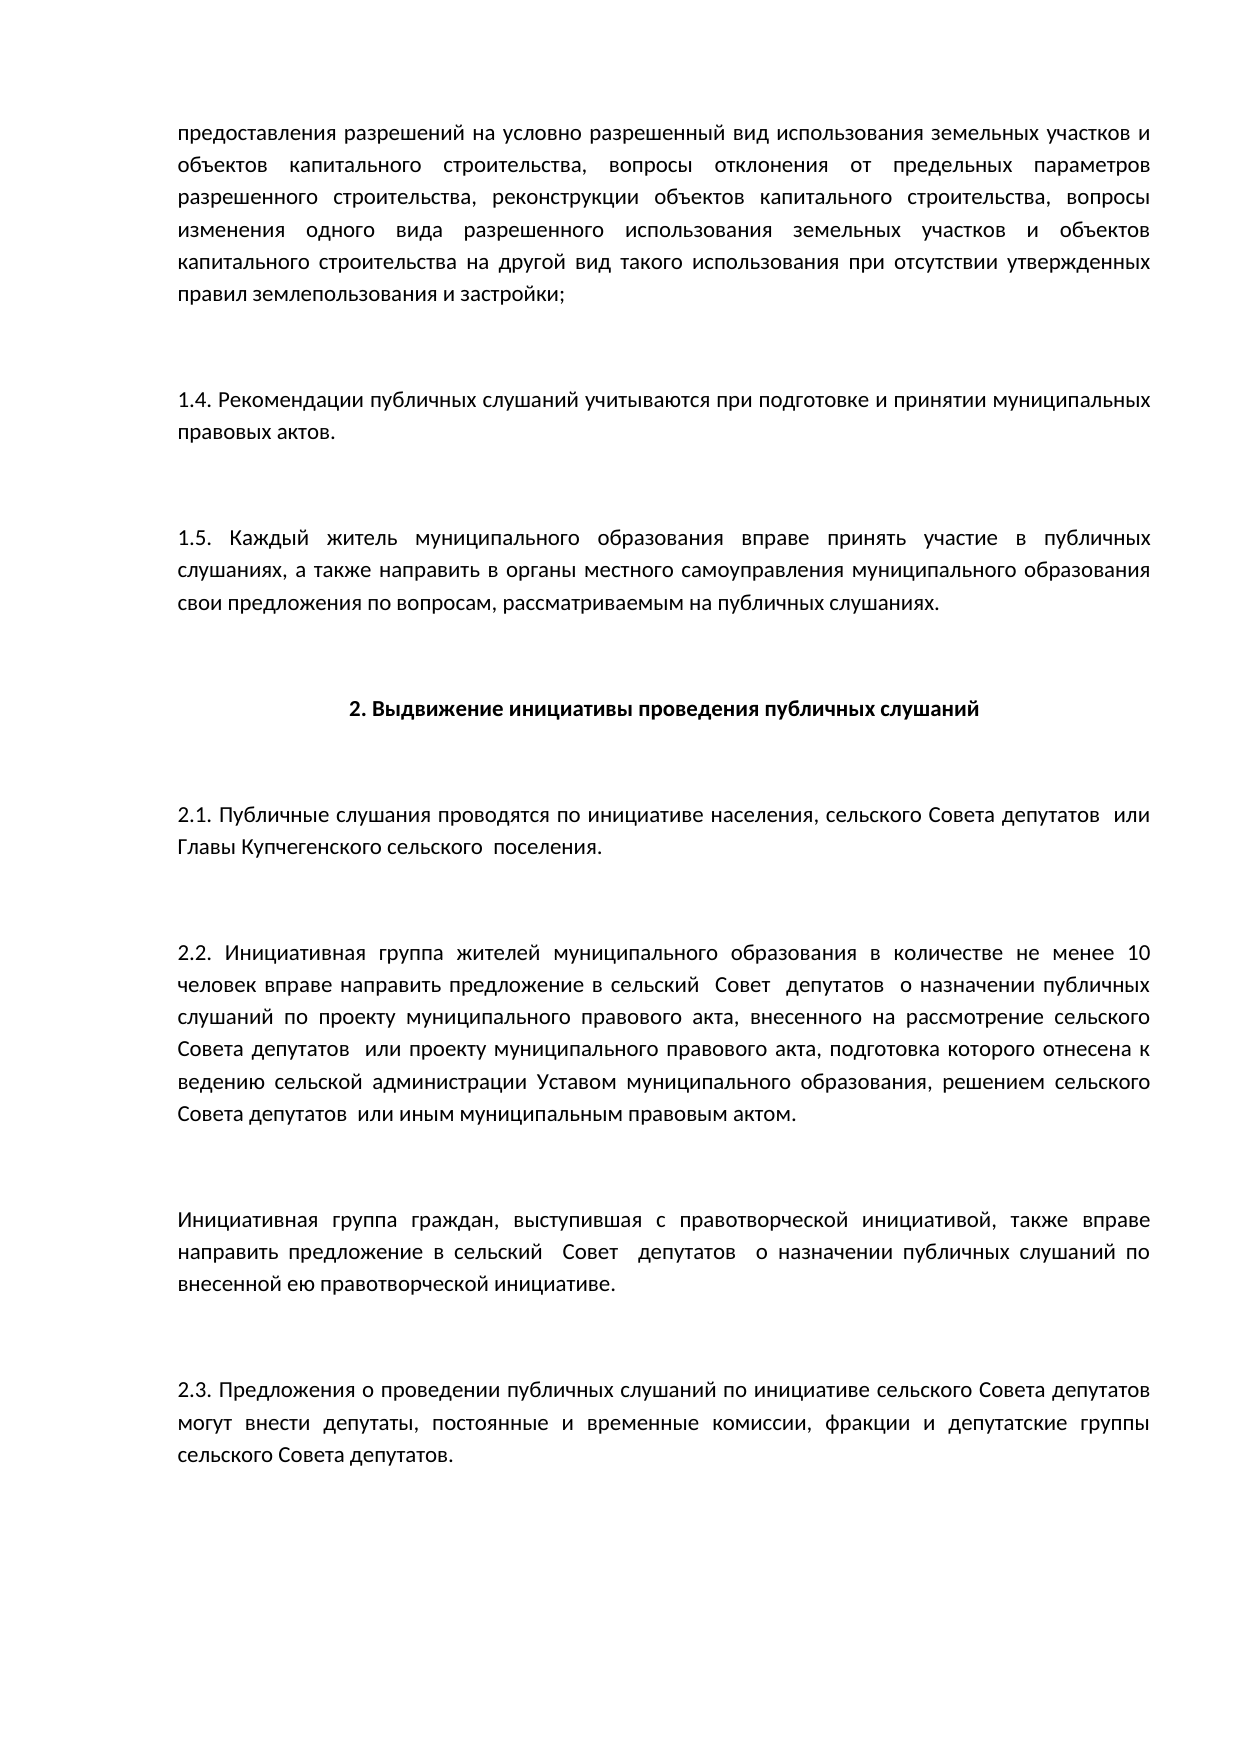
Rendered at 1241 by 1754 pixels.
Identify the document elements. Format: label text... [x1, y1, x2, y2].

text 1.5. Каждый житель муниципального образования вправе принять участие в публичных слушаниях, а также направить в органы местного самоуправления муниципального образования свои предложения по вопросам, рассматриваемым на публичных слушаниях. [177, 523, 1152, 616]
text 2.2. Инициативная группа жителей муниципального образования в количестве не менее 10 человек вправе направить предложение в сельский Совет депутатов о назначении публичных слушаний по проекту муниципального правового акта, внесенного на рассмотрение сельского Совета депутатов или проекту муниципального правового акта, подготовка которого отнесена к ведению сельской администрации Уставом муниципального образования, решением сельского Совета депутатов или иным муниципальным правовым актом. [177, 938, 1152, 1127]
text 2.3. Предложения о проведении публичных слушаний по инициативе сельского Совета депутатов могут внести депутаты, постоянные и временные комиссии, фракции и депутатские группы сельского Совета депутатов. [177, 1375, 1152, 1468]
text 1.4. Рекомендации публичных слушаний учитываются при подготовке и принятии муниципальных правовых актов. [177, 385, 1152, 445]
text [177, 118, 1152, 307]
text Инициативная группа граждан, выступившая с правотворческой инициативой, также вправе направить предложение в сельский Совет депутатов о назначении публичных слушаний по внесенной ею правотворческой инициативе. [177, 1205, 1152, 1297]
text 2. Выдвижение инициативы проведения публичных слушаний [177, 694, 1152, 722]
text 2.1. Публичные слушания проводятся по инициативе населения, сельского Совета депутатов или Главы Купчегенского сельского поселения. [177, 800, 1152, 860]
